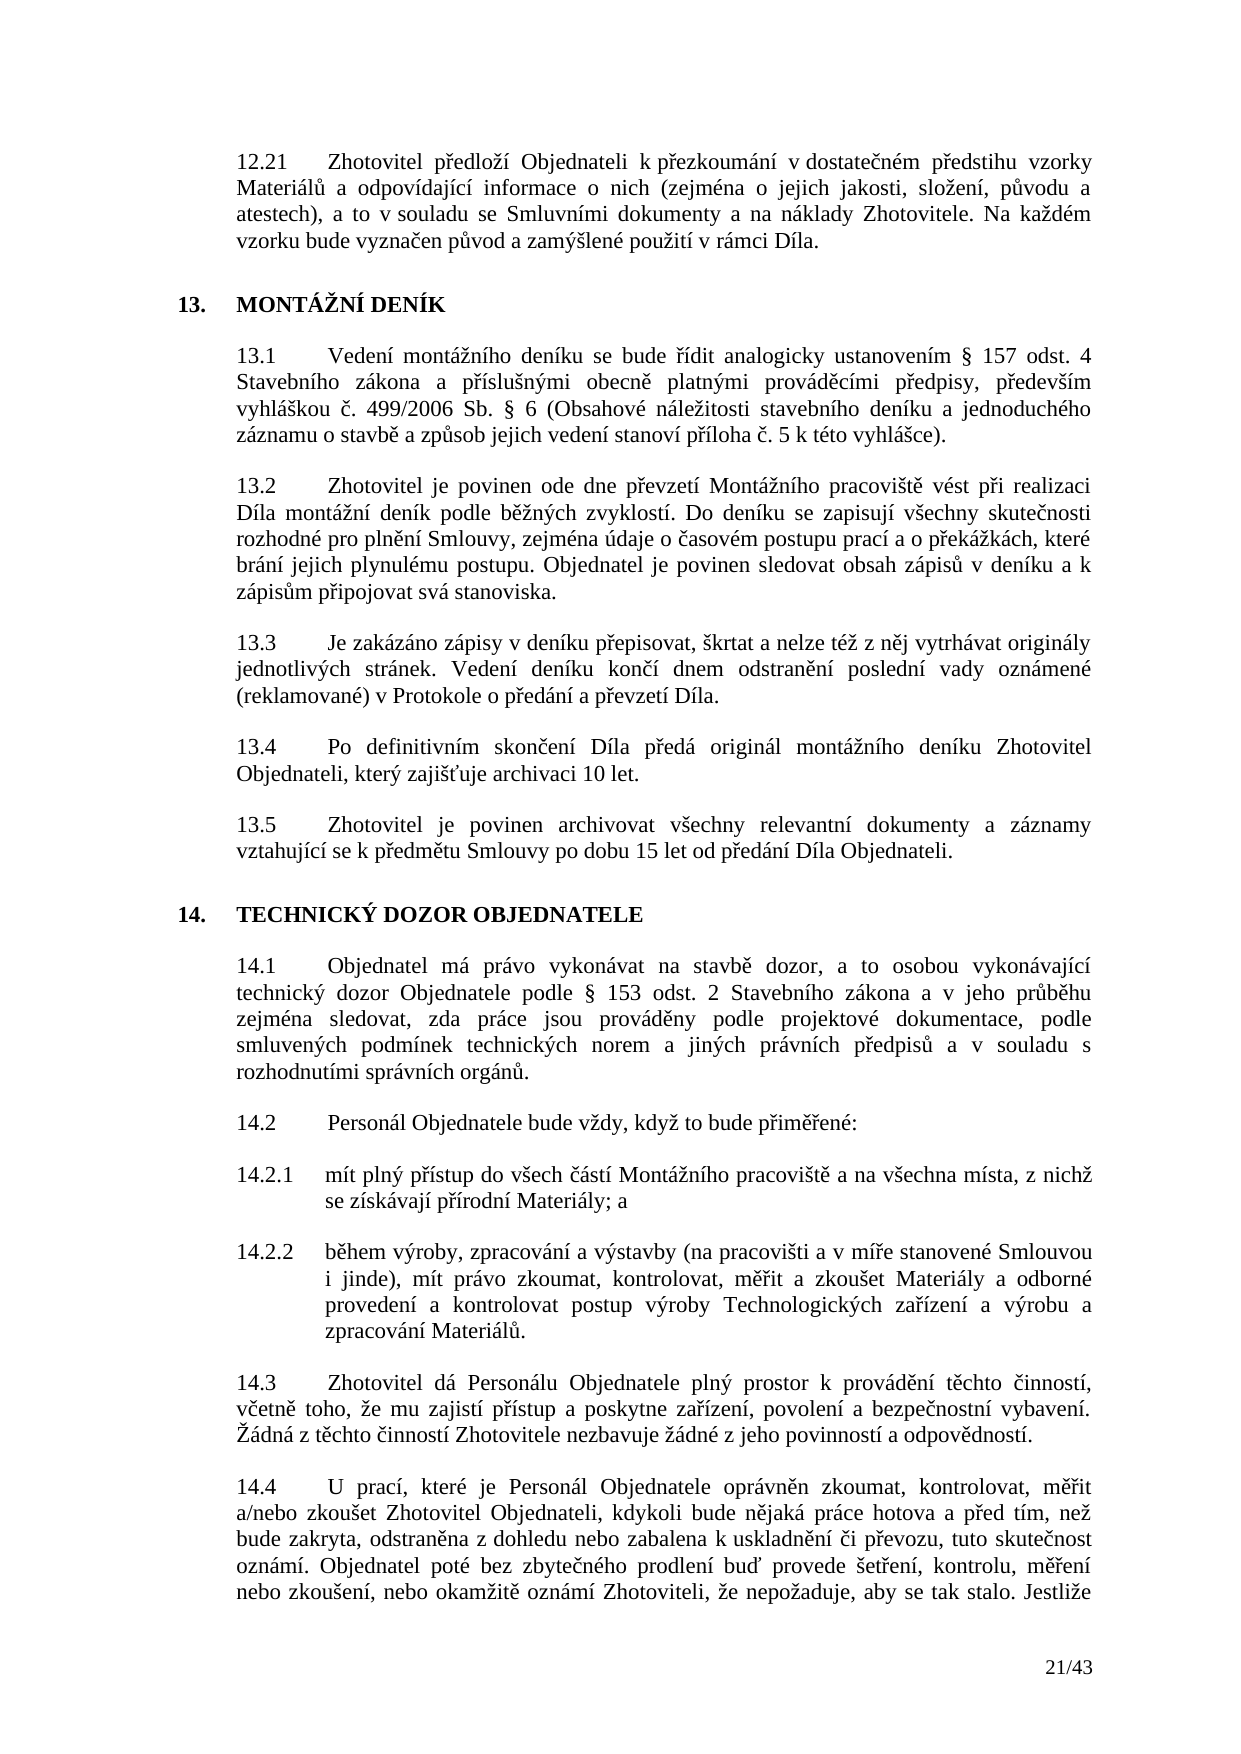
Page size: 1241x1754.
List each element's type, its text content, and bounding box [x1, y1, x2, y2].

text Je zakázáno zápisy v deníku přepisovat, škrtat a nelze též z něj vytrhávat originály jednotlivých stránek. Vedení deníku končí dnem odstranění poslední vady oznámené (reklamované) v Protokole o předání a převzetí Díla. [236, 629, 1092, 708]
text Vedení montážního deníku se bude řídit analogicky ustanovením § 157 odst. 4 Stavebního zákona a příslušnými obecně platnými prováděcími předpisy, především vyhláškou č. 499/2006 Sb. § 6 (Obsahové náležitosti stavebního deníku a jednoduchého záznamu o stavbě a způsob jejich vedení stanoví příloha č. 5 k této vyhlášce). [236, 342, 1092, 447]
text Po definitivním skončení Díla předá originál montážního deníku Zhotovitel Objednateli, který zajišťuje archivaci 10 let. [236, 733, 1092, 786]
text montážní deník [177, 291, 1092, 317]
text Personál Objednatele bude vždy, když to bude přiměřené: [236, 1109, 1092, 1136]
text Zhotovitel je povinen ode dne převzetí Montážního pracoviště vést při realizaci Díla montážní deník podle běžných zvyklostí. Do deníku se zapisují všechny skutečnosti rozhodné pro plnění Smlouvy, zejména údaje o časovém postupu prací a o překážkách, které brání jejich plynulému postupu. Objednatel je povinen sledovat obsah zápisů v deníku a k zápisům připojovat svá stanoviska. [236, 472, 1092, 604]
text mít plný přístup do všech částí Montážního pracoviště a na všechna místa, z nichž se získávají přírodní Materiály; a [236, 1161, 1092, 1213]
text Zhotovitel dá Personálu Objednatele plný prostor k provádění těchto činností, včetně toho, že mu zajistí přístup a poskytne zařízení, povolení a bezpečnostní vybavení. Žádná z těchto činností Zhotovitele nezbavuje žádné z jeho povinností a odpovědností. [236, 1369, 1092, 1448]
text Objednatel má právo vykonávat na stavbě dozor, a to osobou vykonávající technický dozor Objednatele podle § 153 odst. 2 Stavebního zákona a v jeho průběhu zejména sledovat, zda práce jsou prováděny podle projektové dokumentace, podle smluvených podmínek technických norem a jiných právních předpisů a v souladu s rozhodnutími správních orgánů. [236, 952, 1092, 1084]
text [236, 1473, 1092, 1604]
text během výroby, zpracování a výstavby (na pracovišti a v míře stanovené Smlouvou i jinde), mít právo zkoumat, kontrolovat, měřit a zkoušet Materiály a odborné provedení a kontrolovat postup výroby Technologických zařízení a výrobu a zpracování Materiálů. [236, 1238, 1092, 1344]
text Zhotovitel je povinen archivovat všechny relevantní dokumenty a záznamy vztahující se k předmětu Smlouvy po dobu 15 let od předání Díla Objednateli. [236, 811, 1092, 864]
text Zhotovitel předloží Objednateli k přezkoumání v dostatečném předstihu vzorky Materiálů a odpovídající informace o nich (zejména o jejich jakosti, složení, původu a atestech), a to v souladu se Smluvními dokumenty a na náklady Zhotovitele. Na každém vzorku bude vyznačen původ a zamýšlené použití v rámci Díla. [236, 148, 1092, 253]
text Technický dozor Objednatele [177, 901, 1092, 927]
